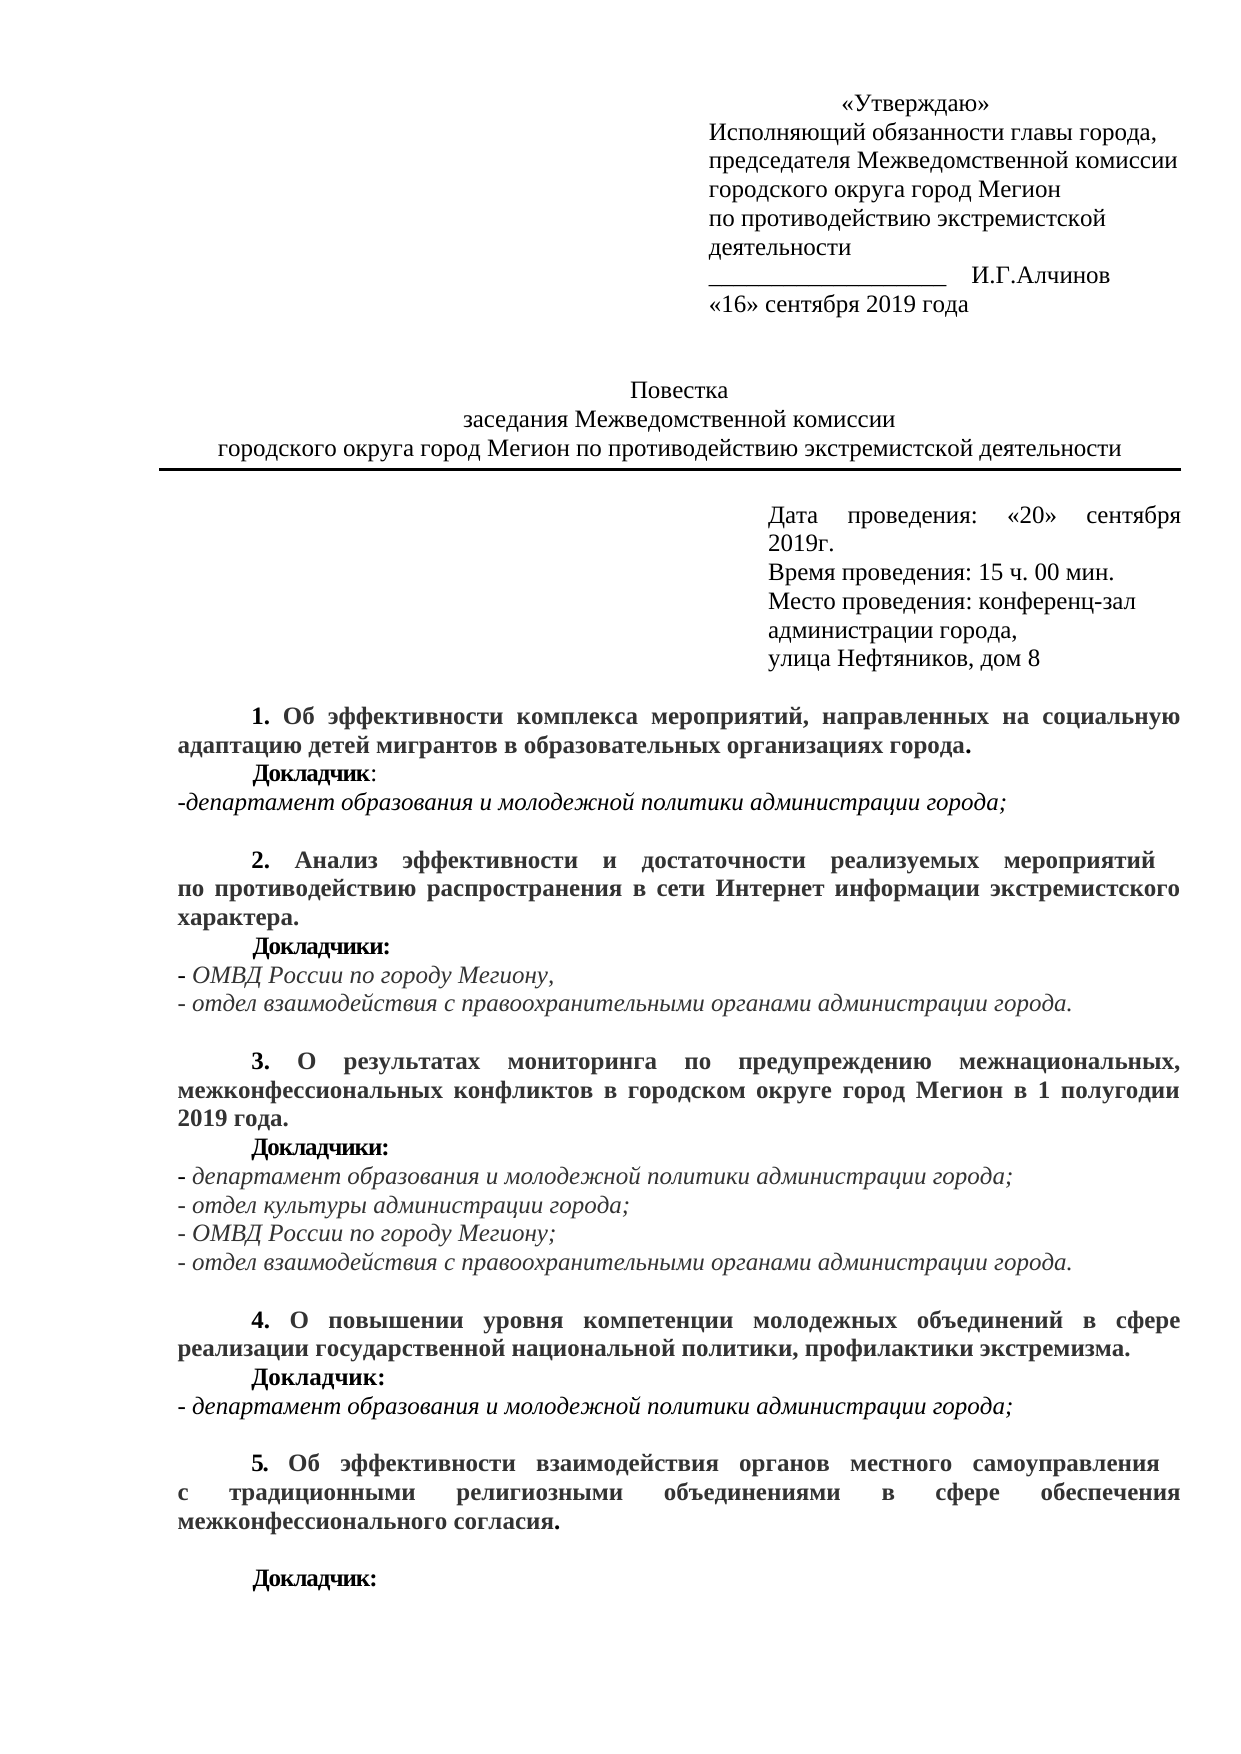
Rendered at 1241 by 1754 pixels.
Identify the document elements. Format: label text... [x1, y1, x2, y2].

text Место проведения: конференц-зал [768, 586, 1181, 615]
text городского округа город Мегион по противодействию экстремистской деятельности [158, 433, 1181, 471]
text 2. Анализ эффективности и достаточности реализуемых мероприятий по противодействию распространения в сети Интернет информации экстремистского характера. [177, 845, 1181, 931]
text «Утверждаю» [260, 88, 1181, 117]
text Исполняющий обязанности главы города, председателя Межведомственной комиссии городского округа город Мегион по противодействию экстремистской деятельности [709, 117, 1181, 260]
text Докладчики: [177, 1132, 1181, 1161]
text администрации города, [768, 615, 1181, 643]
text Дата проведения: «20» сентября 2019г. [768, 500, 1181, 557]
text «16» сентября 2019 года [709, 289, 1181, 318]
text ___________________ И.Г.Алчинов [709, 260, 1181, 289]
text заседания Межведомственной комиссии [177, 404, 1181, 433]
text Докладчик: [177, 1362, 1181, 1391]
text - департамент образования и молодежной политики администрации города; [177, 1391, 1181, 1420]
text - отдел взаимодействия с правоохранительными органами администрации города. [177, 1247, 1181, 1276]
text - отдел взаимодействия с правоохранительными органами администрации города. [177, 988, 1181, 1017]
text - департамент образования и молодежной политики администрации города; [177, 1161, 1181, 1190]
text 5. Об эффективности взаимодействия органов местного самоуправления с традиционными религиозными объединениями в сфере обеспечения межконфессионального согласия. [177, 1448, 1181, 1535]
text Докладчик: [177, 758, 1181, 787]
text - ОМВД России по городу Мегиону, [177, 960, 1181, 988]
text 3. О результатах мониторинга по предупреждению межнациональных, межконфессиональных конфликтов в городском округе город Мегион в 1 полугодии 2019 года. [177, 1046, 1181, 1132]
text улица Нефтяников, дом 8 [768, 643, 1181, 672]
text Повестка [177, 375, 1181, 404]
text - отдел культуры администрации города; [177, 1190, 1181, 1218]
text 1. Об эффективности комплекса мероприятий, направленных на социальную адаптацию детей мигрантов в образовательных организациях города. [177, 701, 1181, 758]
text -департамент образования и молодежной политики администрации города; [177, 787, 1181, 816]
text Время проведения: 15 ч. 00 мин. [768, 557, 1181, 586]
text Докладчики: [177, 931, 1181, 960]
text Докладчик: [177, 1563, 1181, 1592]
text 4. О повышении уровня компетенции молодежных объединений в сфере реализации государственной национальной политики, профилактики экстремизма. [177, 1305, 1181, 1362]
text - ОМВД России по городу Мегиону; [177, 1218, 1181, 1247]
